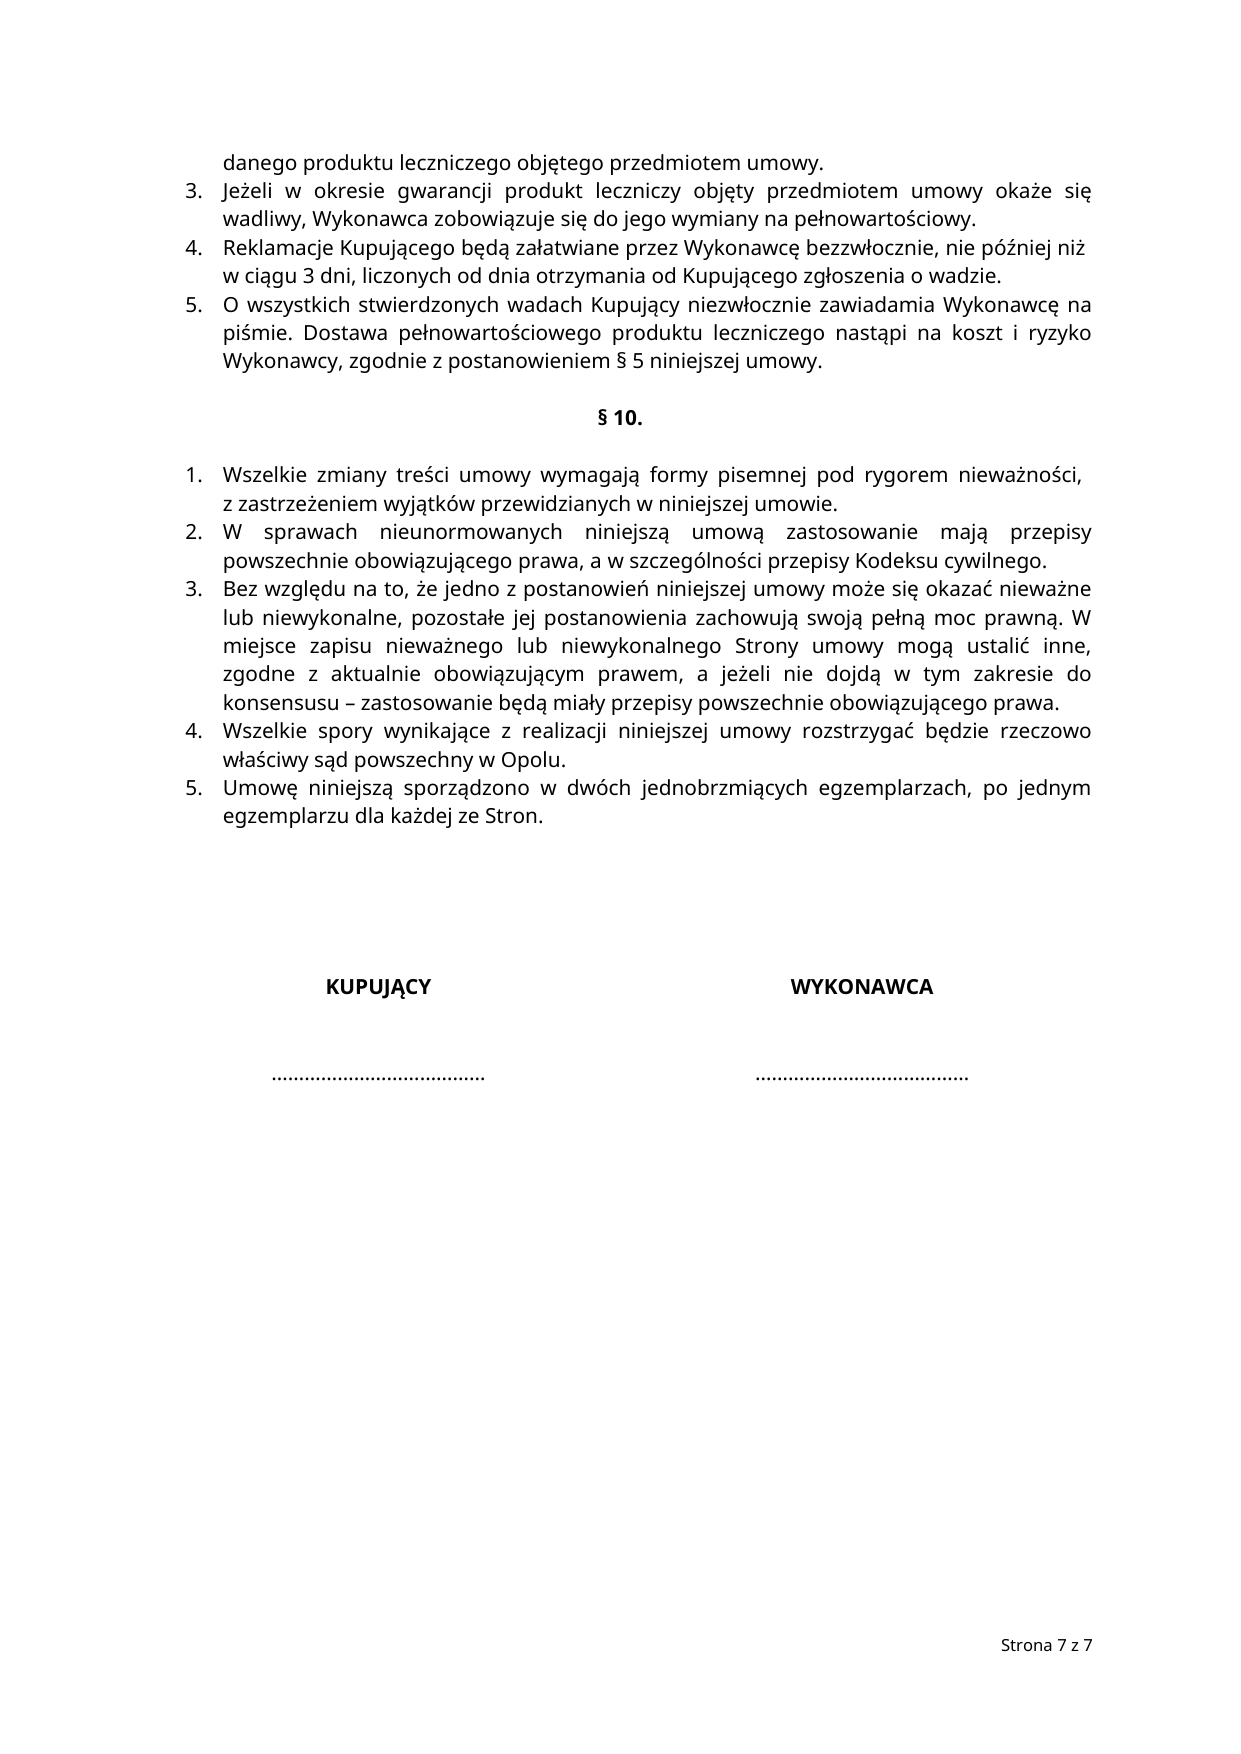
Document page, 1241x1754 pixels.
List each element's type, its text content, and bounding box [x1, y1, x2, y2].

text § 10. [148, 403, 1093, 432]
list Wszelkie spory wynikające z realizacji niniejszej umowy rozstrzygać będzie rzeczowo właściwy sąd powszechny w Opolu. [185, 716, 1093, 773]
list Bez względu na to, że jedno z postanowień niniejszej umowy może się okazać nieważne lub niewykonalne, pozostałe jej postanowienia zachowują swoją pełną moc prawną. W miejsce zapisu nieważnego lub niewykonalnego Strony umowy mogą ustalić inne, zgodne z aktualnie obowiązującym prawem, a jeżeli nie dojdą w tym zakresie do konsensusu – zastosowanie będą miały przepisy powszechnie obowiązującego prawa. [185, 574, 1093, 716]
table_header KUPUJĄCY [136, 972, 620, 1058]
list O wszystkich stwierdzonych wadach Kupujący niezwłocznie zawiadamia Wykonawcę na piśmie. Dostawa pełnowartościowego produktu leczniczego nastąpi na koszt i ryzyko Wykonawcy, zgodnie z postanowieniem § 5 niniejszej umowy. [185, 290, 1093, 375]
table_cell ………………………………… [136, 1058, 620, 1086]
list W sprawach nieunormowanych niniejszą umową zastosowanie mają przepisy powszechnie obowiązującego prawa, a w szczególności przepisy Kodeksu cywilnego. [185, 517, 1093, 574]
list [185, 148, 1093, 176]
list Reklamacje Kupującego będą załatwiane przez Wykonawcę bezzwłocznie, nie później niż w ciągu 3 dni, liczonych od dnia otrzymania od Kupującego zgłoszenia o wadzie. [185, 233, 1093, 290]
list Jeżeli w okresie gwarancji produkt leczniczy objęty przedmiotem umowy okaże się wadliwy, Wykonawca zobowiązuje się do jego wymiany na pełnowartościowy. [185, 176, 1093, 233]
table_cell ………………………………… [620, 1058, 1104, 1086]
list Wszelkie zmiany treści umowy wymagają formy pisemnej pod rygorem nieważności, z zastrzeżeniem wyjątków przewidzianych w niniejszej umowie. [185, 460, 1093, 517]
table_header WYKONAWCA [620, 972, 1104, 1058]
list Umowę niniejszą sporządzono w dwóch jednobrzmiących egzemplarzach, po jednym egzemplarzu dla każdej ze Stron. [185, 773, 1093, 830]
